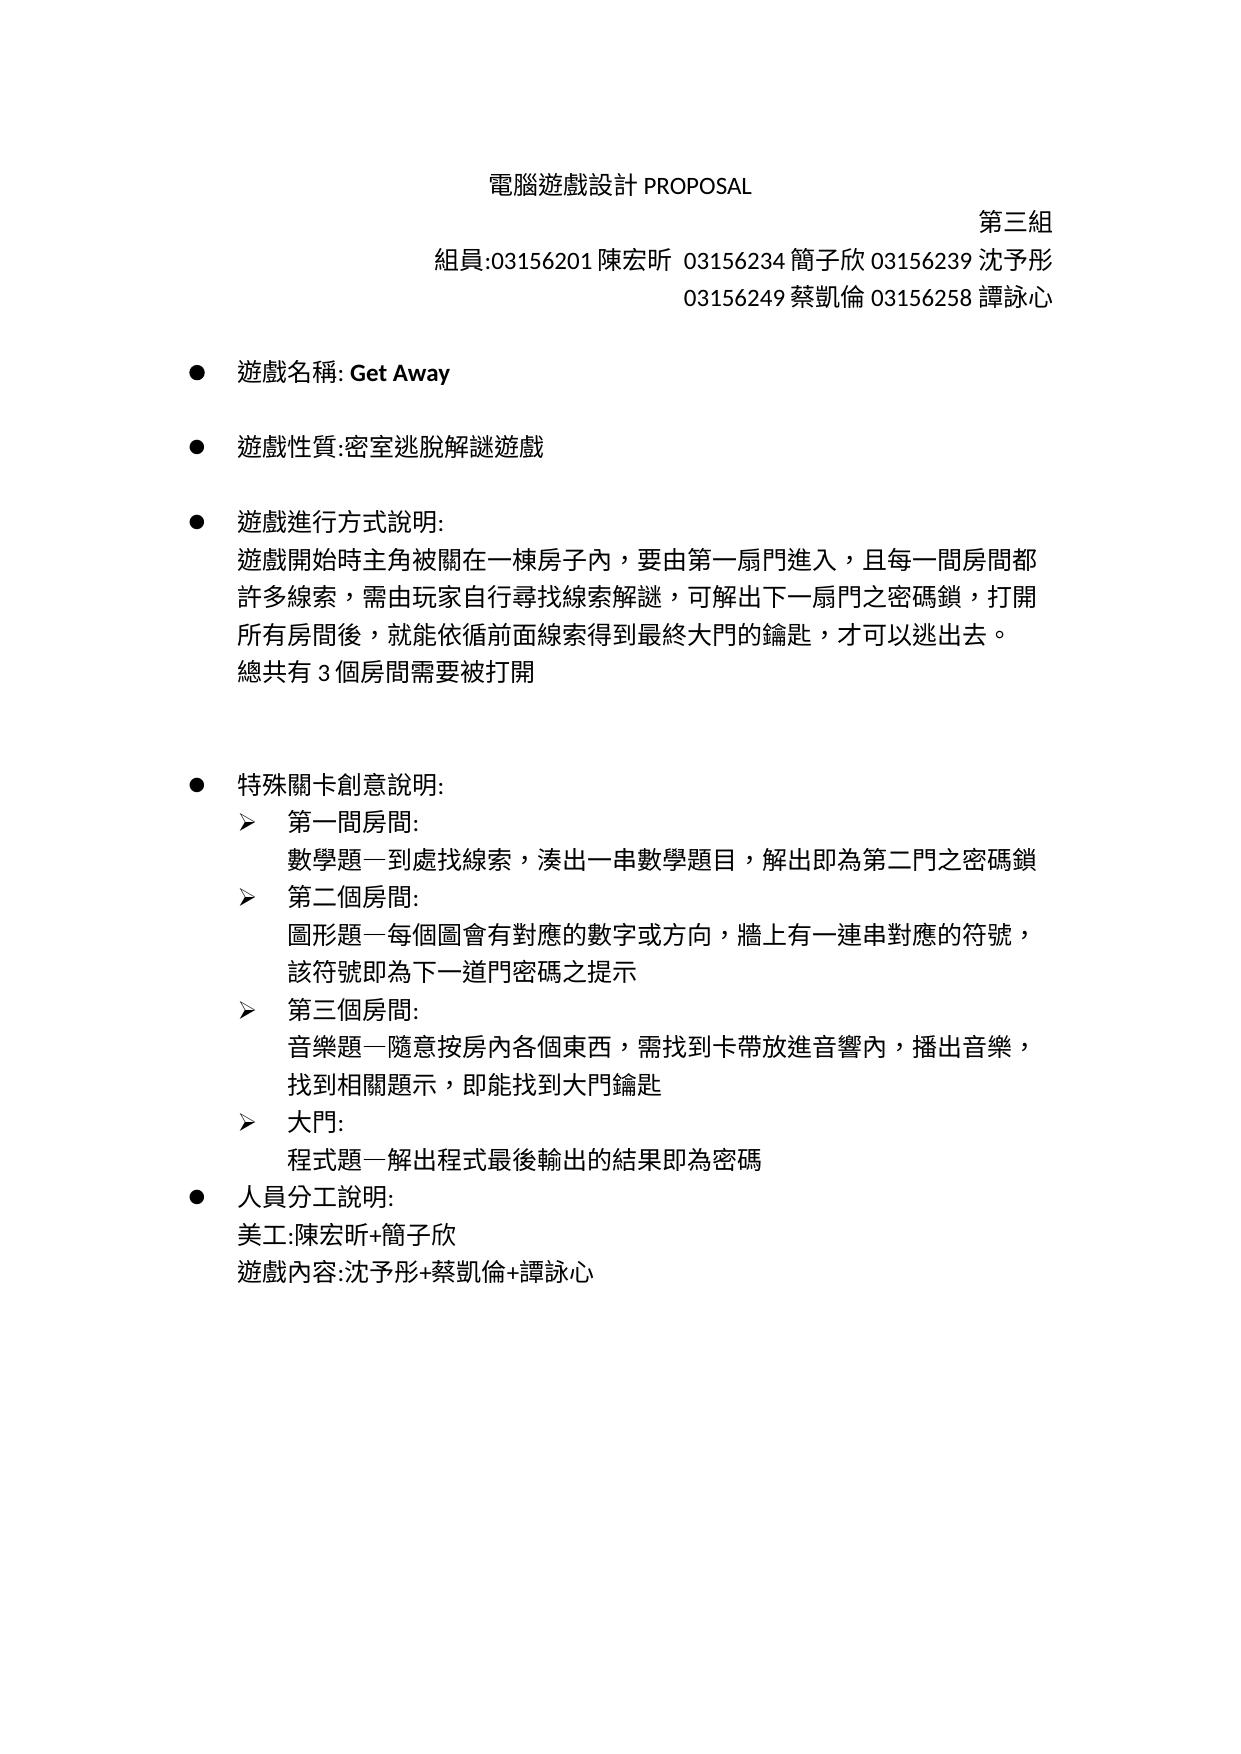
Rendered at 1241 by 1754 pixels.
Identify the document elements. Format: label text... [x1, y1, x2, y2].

text 第三組 [187, 202, 1053, 239]
list 數學題—到處找線索，湊出一串數學題目，解出即為第二門之密碼鎖 [287, 839, 1053, 877]
list 大門: [237, 1102, 1053, 1139]
text 電腦遊戲設計PROPOSAL [187, 164, 1053, 202]
list 圖形題—每個圖會有對應的數字或方向，牆上有一連串對應的符號，該符號即為下一道門密碼之提示 [287, 914, 1053, 989]
list 遊戲性質:密室逃脫解謎遊戲 [187, 427, 1053, 464]
list 第三個房間: [237, 989, 1053, 1027]
text 組員:03156201陳宏昕 03156234簡子欣 03156239 沈予彤 [187, 239, 1053, 277]
list 第一間房間: [237, 802, 1053, 839]
list 總共有3個房間需要被打開 [237, 652, 1053, 689]
list 遊戲內容:沈予彤+蔡凱倫+譚詠心 [237, 1252, 1053, 1289]
list 程式題—解出程式最後輸出的結果即為密碼 [287, 1139, 1053, 1177]
list 人員分工說明: [187, 1177, 1053, 1214]
list 美工:陳宏昕+簡子欣 [237, 1214, 1053, 1252]
list 音樂題—隨意按房內各個東西，需找到卡帶放進音響內，播出音樂，找到相關題示，即能找到大門鑰匙 [287, 1027, 1053, 1102]
list 遊戲進行方式說明: [187, 502, 1053, 539]
list 第二個房間: [237, 877, 1053, 914]
list 遊戲開始時主角被關在一棟房子內，要由第一扇門進入，且每一間房間都許多線索，需由玩家自行尋找線索解謎，可解出下一扇門之密碼鎖，打開所有房間後，就能依循前面線索得到最終大門的鑰匙，才可以逃出去。 [237, 539, 1053, 652]
list 特殊關卡創意說明: [187, 764, 1053, 802]
text 03156249蔡凱倫 03156258 譚詠心 [187, 277, 1053, 314]
list 遊戲名稱: Get Away [187, 352, 1053, 389]
